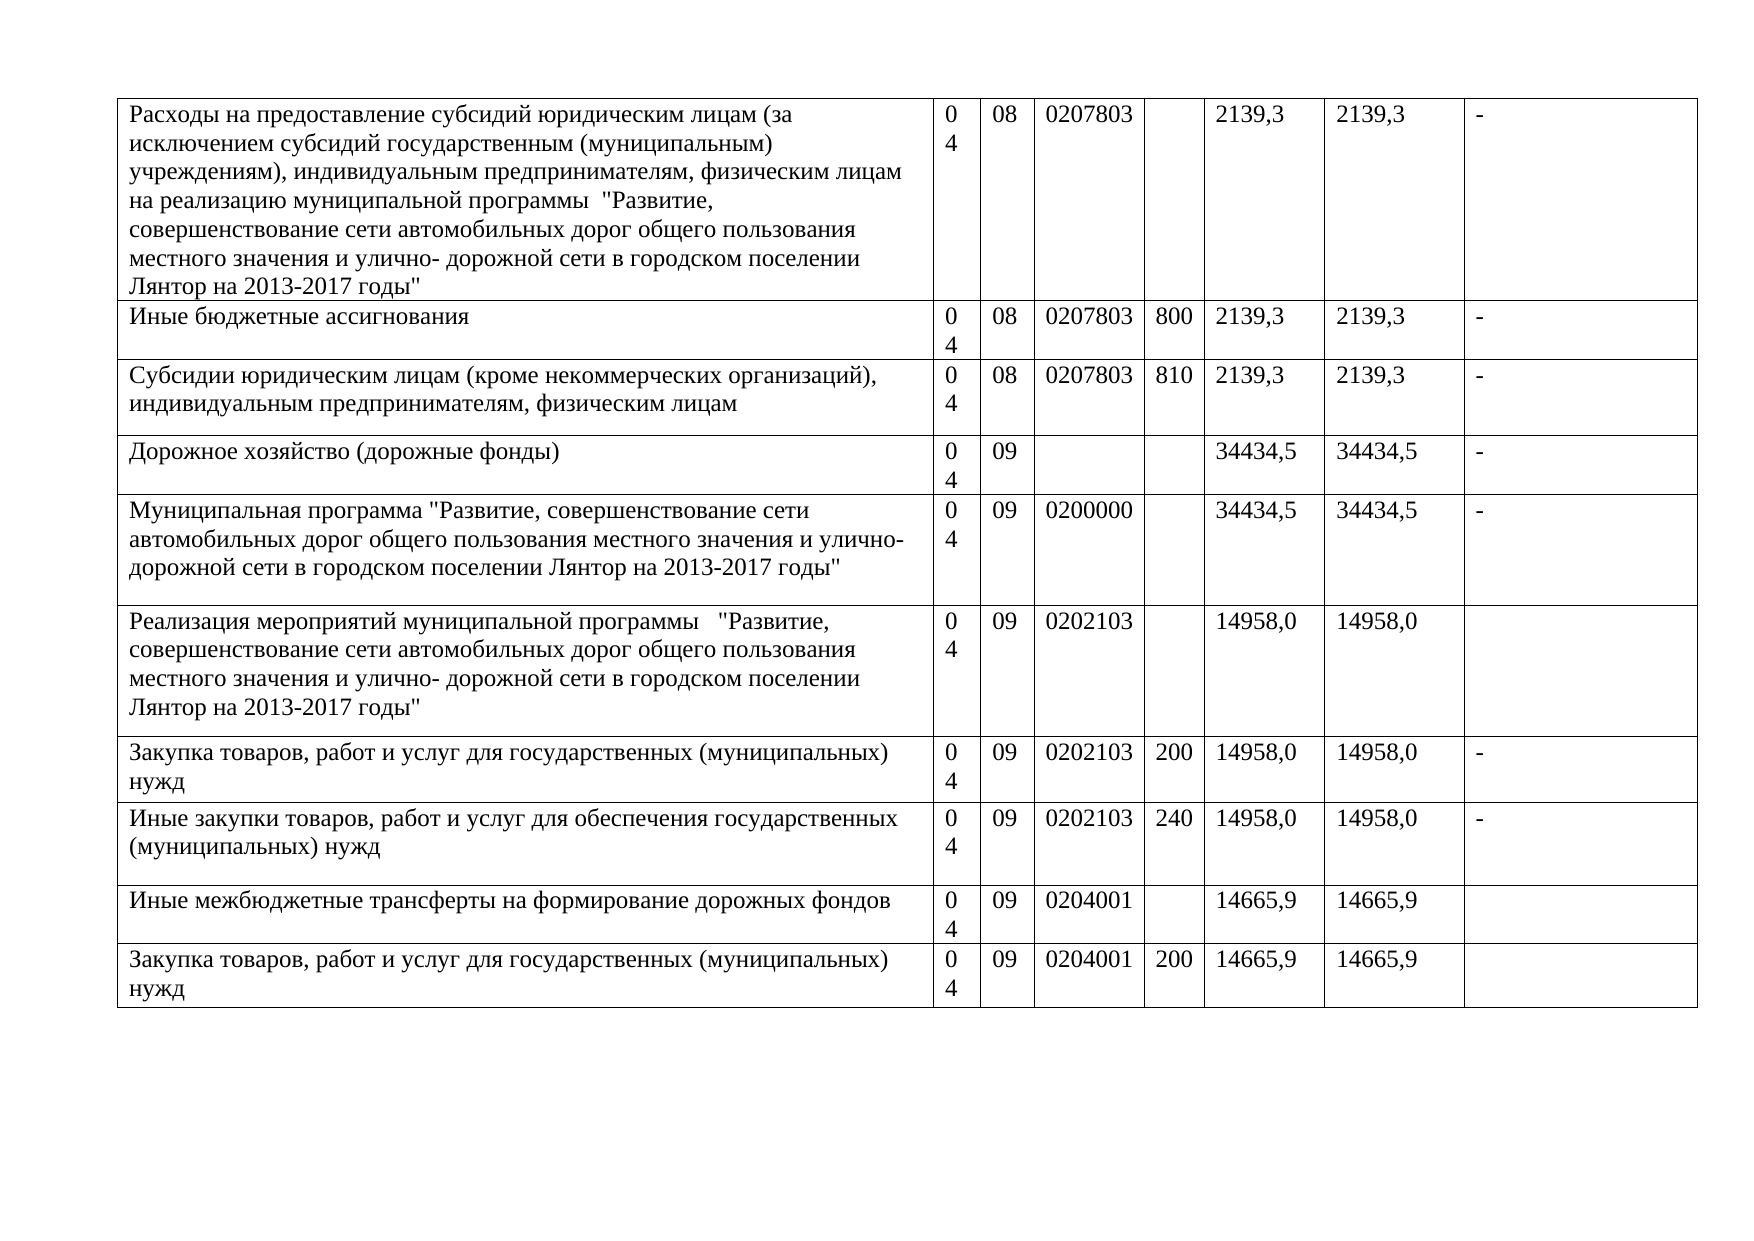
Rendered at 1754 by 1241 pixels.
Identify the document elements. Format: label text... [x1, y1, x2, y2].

table_cell - [1465, 360, 1697, 435]
table_cell - [1465, 99, 1697, 300]
table_cell 04 [934, 360, 980, 435]
table_cell Муниципальная программа "Развитие, совершенствование сети автомобильных дорог общего пользования местного значения и улично- дорожной сети в городском поселении Лянтор на 2013-2017 годы" [118, 495, 933, 605]
table_cell 04 [934, 301, 980, 359]
table_cell 0207803 [1035, 99, 1144, 300]
table_cell 34434,5 [1325, 436, 1464, 494]
table_cell 0207803 [1035, 360, 1144, 435]
table_cell 200 [1145, 737, 1204, 802]
table_cell 04 [934, 495, 980, 605]
table_cell 09 [981, 606, 1034, 736]
table_cell Иные межбюджетные трансферты на формирование дорожных фондов [118, 886, 933, 943]
table_cell 2139,3 [1205, 360, 1324, 435]
table_cell - [1465, 301, 1697, 359]
table_cell 0204001 [1035, 944, 1144, 1007]
table_cell 0207803 [1035, 301, 1144, 359]
table_cell 09 [981, 737, 1034, 802]
table_cell 0200000 [1035, 495, 1144, 605]
table_cell 14958,0 [1205, 737, 1324, 802]
table_cell 240 [1145, 803, 1204, 884]
table_cell 2139,3 [1325, 99, 1464, 300]
table_cell [1465, 886, 1697, 943]
table_cell 2139,3 [1205, 301, 1324, 359]
table_cell [1145, 99, 1204, 300]
table_cell [1145, 495, 1204, 605]
table_cell 0202103 [1035, 606, 1144, 736]
table_cell Иные закупки товаров, работ и услуг для обеспечения государственных (муниципальных) нужд [118, 803, 933, 884]
table_cell Расходы на предоставление субсидий юридическим лицам (за исключением субсидий государственным (муниципальным) учреждениям), индивидуальным предпринимателям, физическим лицам на реализацию муниципальной программы "Развитие, совершенствование сети автомобильных дорог общего пользования местного значения и улично- дорожной сети в городском поселении Лянтор на 2013-2017 годы" [118, 99, 933, 300]
table_cell 04 [934, 886, 980, 943]
table_cell [1465, 606, 1697, 736]
table_cell Иные бюджетные ассигнования [118, 301, 933, 359]
table_cell 08 [981, 301, 1034, 359]
table_cell 14958,0 [1205, 606, 1324, 736]
table_cell 34434,5 [1325, 495, 1464, 605]
table_cell 0202103 [1035, 803, 1144, 884]
table_cell 0202103 [1035, 737, 1144, 802]
table_cell Субсидии юридическим лицам (кроме некоммерческих организаций), индивидуальным предпринимателям, физическим лицам [118, 360, 933, 435]
table_cell 2139,3 [1325, 360, 1464, 435]
table_cell Закупка товаров, работ и услуг для государственных (муниципальных) нужд [118, 944, 933, 1007]
table_cell - [1465, 737, 1697, 802]
table_cell - [1465, 436, 1697, 494]
table_cell 2139,3 [1205, 99, 1324, 300]
table_cell 04 [934, 737, 980, 802]
table_cell Реализация мероприятий муниципальной программы "Развитие, совершенствование сети автомобильных дорог общего пользования местного значения и улично- дорожной сети в городском поселении Лянтор на 2013-2017 годы" [118, 606, 933, 736]
table_cell 04 [934, 436, 980, 494]
table_cell 04 [934, 99, 980, 300]
table_cell 09 [981, 886, 1034, 943]
table_cell 14665,9 [1325, 886, 1464, 943]
table_cell 0204001 [1035, 886, 1144, 943]
table_cell Дорожное хозяйство (дорожные фонды) [118, 436, 933, 494]
table_cell 14665,9 [1205, 886, 1324, 943]
table_cell [1145, 606, 1204, 736]
table_cell 14665,9 [1205, 944, 1324, 1007]
table_cell 09 [981, 495, 1034, 605]
table_cell [1145, 886, 1204, 943]
table_cell 34434,5 [1205, 436, 1324, 494]
table_cell 09 [981, 436, 1034, 494]
table_cell 14958,0 [1205, 803, 1324, 884]
table_cell 09 [981, 803, 1034, 884]
table_cell 810 [1145, 360, 1204, 435]
table_cell 14665,9 [1325, 944, 1464, 1007]
table_cell [1035, 436, 1144, 494]
table_cell 800 [1145, 301, 1204, 359]
table_cell [1465, 944, 1697, 1007]
table_cell 2139,3 [1325, 301, 1464, 359]
table_cell - [1465, 803, 1697, 884]
table_cell 08 [981, 360, 1034, 435]
table_cell 14958,0 [1325, 737, 1464, 802]
table_cell 34434,5 [1205, 495, 1324, 605]
table_cell 09 [981, 944, 1034, 1007]
table_cell Закупка товаров, работ и услуг для государственных (муниципальных) нужд [118, 737, 933, 802]
table_cell 04 [934, 803, 980, 884]
table_cell 08 [981, 99, 1034, 300]
table_cell 14958,0 [1325, 803, 1464, 884]
table_cell - [1465, 495, 1697, 605]
table_cell 04 [934, 606, 980, 736]
table_cell 04 [934, 944, 980, 1007]
table_cell 200 [1145, 944, 1204, 1007]
table_cell [1145, 436, 1204, 494]
table_cell 14958,0 [1325, 606, 1464, 736]
